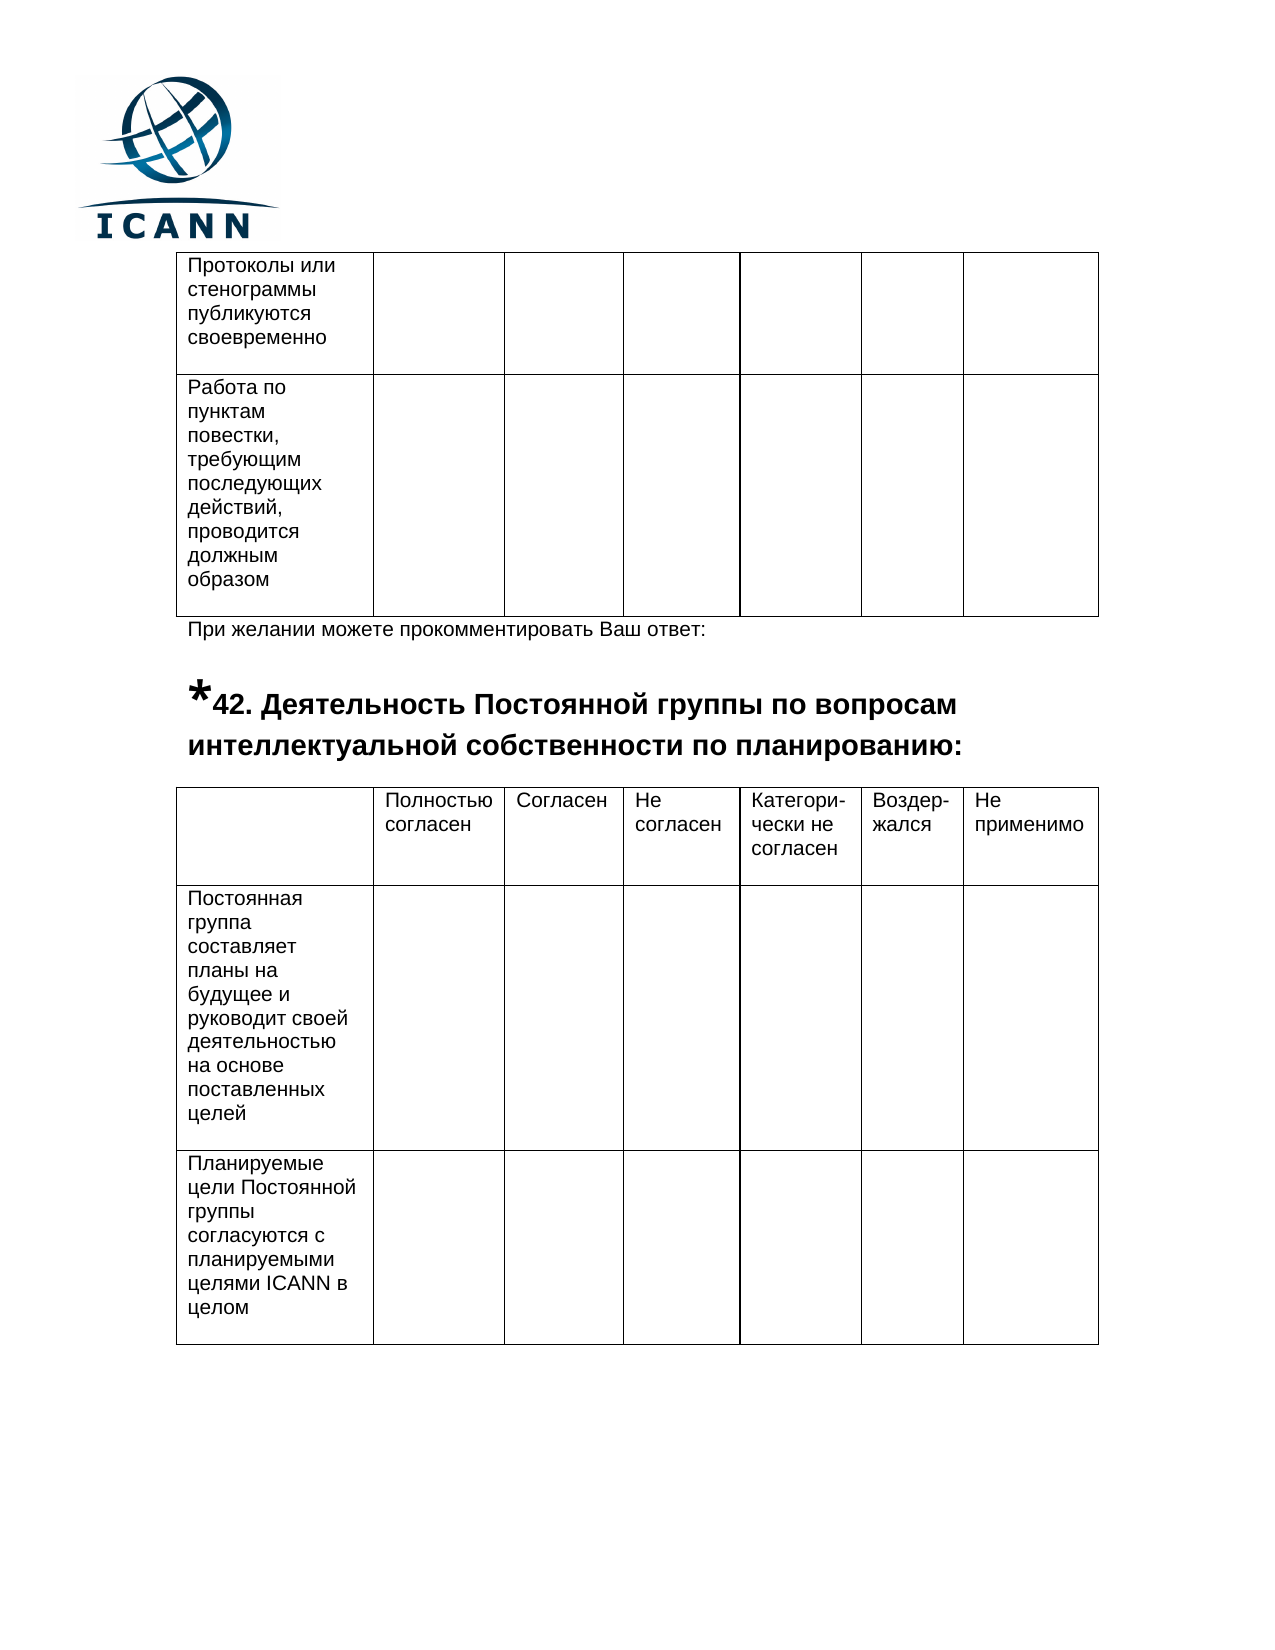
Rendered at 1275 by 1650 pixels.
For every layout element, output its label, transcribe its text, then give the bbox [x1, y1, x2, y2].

table_cell Работа по пунктам повестки, требующим последующих действий, проводится должным образом [177, 375, 373, 616]
table_header [177, 788, 373, 884]
table_header Категорически не согласен [741, 788, 861, 884]
table_cell [964, 886, 1098, 1150]
table_cell [374, 886, 504, 1150]
text При желании можете прокомментировать Ваш ответ: [187, 617, 1087, 641]
table_cell [862, 375, 963, 616]
table_cell [624, 253, 739, 374]
text *42. Деятельность Постоянной группы по вопросам интеллектуальной собственности по планированию: [187, 666, 1087, 762]
table_cell [964, 1151, 1098, 1344]
table_cell [505, 886, 623, 1150]
table_cell [374, 253, 504, 374]
table_header Не согласен [624, 788, 739, 884]
picture [75, 75, 282, 241]
table_cell [964, 375, 1098, 616]
table_cell Постоянная группа составляет планы на будущее и руководит своей деятельностью на основе поставленных целей [177, 886, 373, 1150]
table_cell Планируемые цели Постоянной группы согласуются с планируемыми целями ICANN в целом [177, 1151, 373, 1344]
table_cell [741, 253, 861, 374]
table_cell [505, 375, 623, 616]
table_header Не применимо [964, 788, 1098, 884]
table_header Воздержался [862, 788, 963, 884]
table_cell [862, 886, 963, 1150]
table_cell [624, 375, 739, 616]
table_cell [741, 886, 861, 1150]
table_header Согласен [505, 788, 623, 884]
table_cell [862, 1151, 963, 1344]
table_cell [505, 1151, 623, 1344]
table_cell [862, 253, 963, 374]
table_cell [505, 253, 623, 374]
table_cell [374, 1151, 504, 1344]
table_cell [624, 1151, 739, 1344]
table_cell [374, 375, 504, 616]
table_cell [964, 253, 1098, 374]
table_header Полностью согласен [374, 788, 504, 884]
table_cell [741, 1151, 861, 1344]
table_cell [741, 375, 861, 616]
table_cell [624, 886, 739, 1150]
table_cell Протоколы или стенограммы публикуются своевременно [177, 253, 373, 374]
